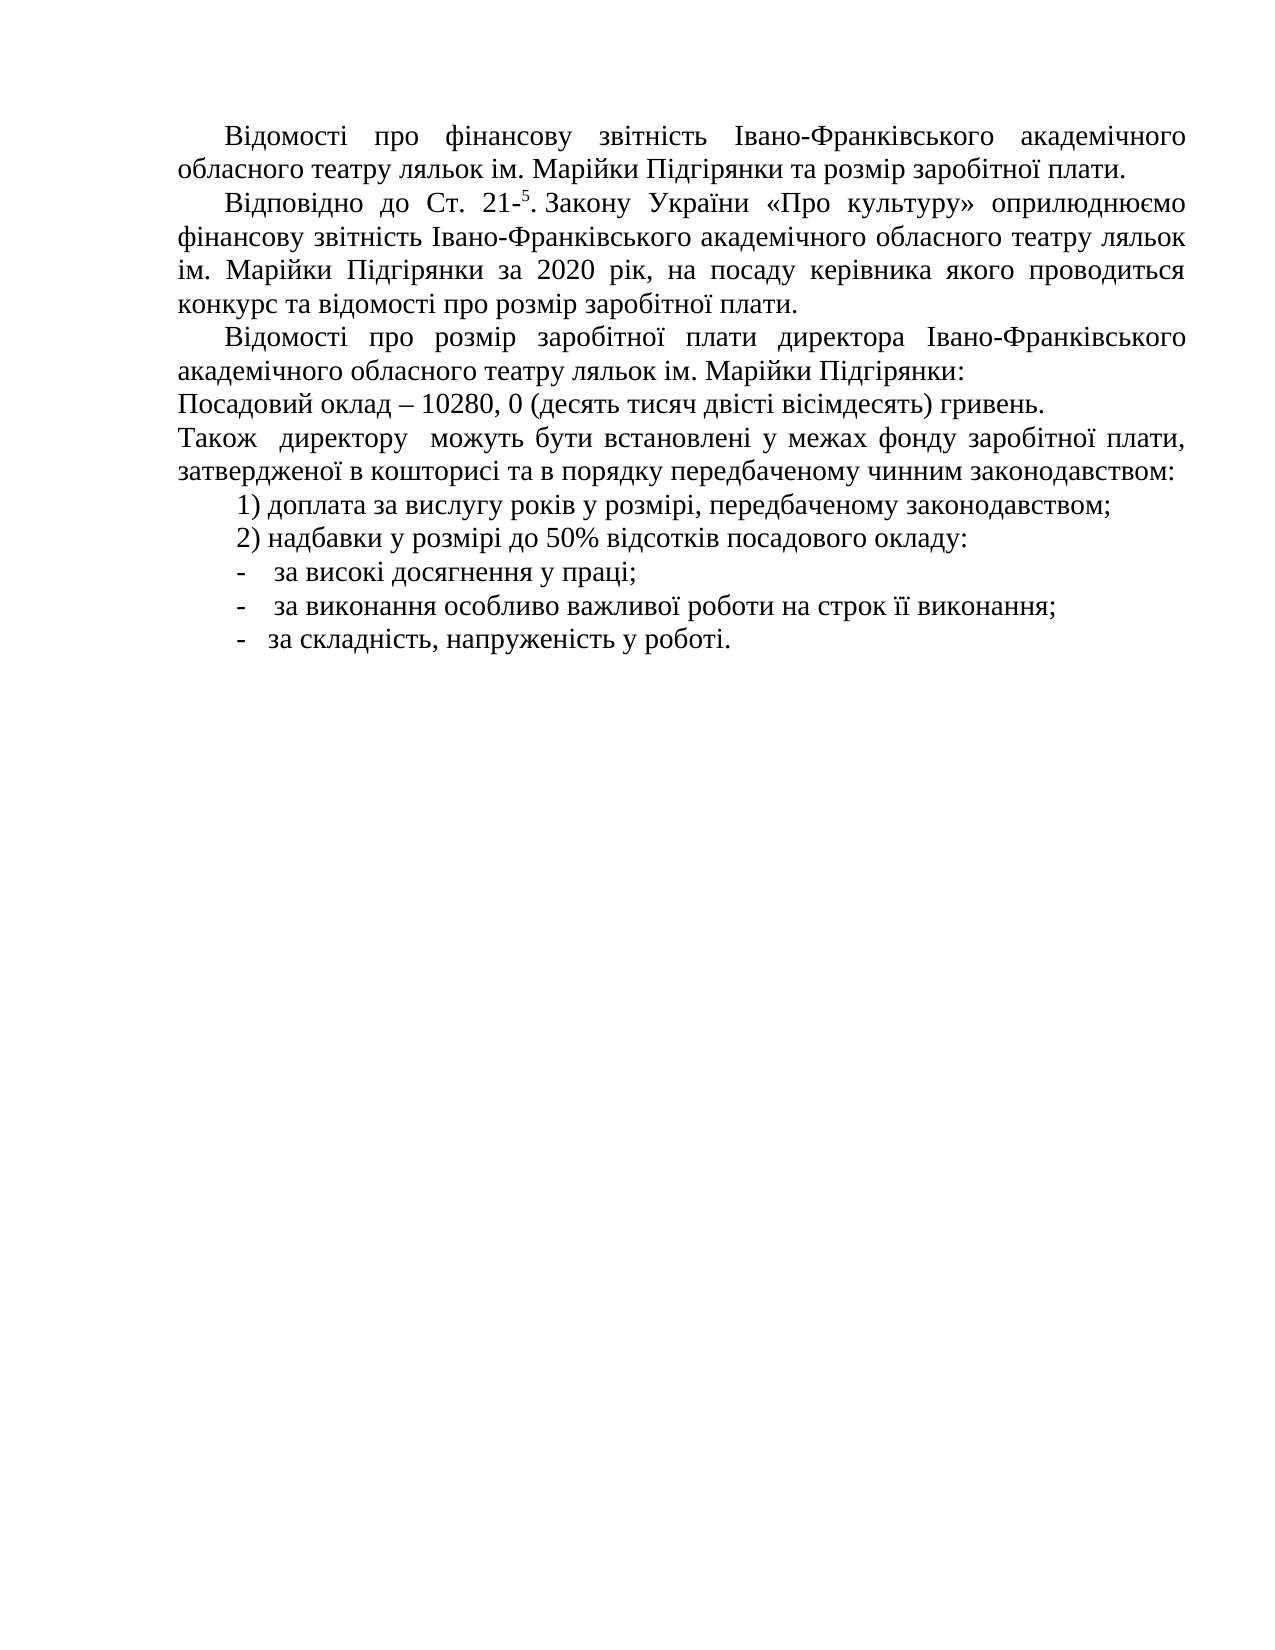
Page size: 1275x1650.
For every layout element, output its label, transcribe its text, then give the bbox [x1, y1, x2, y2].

text Відомості про розмір заробітної плати директора Івано-Франківського академічного обласного театру ляльок ім. Марійки Підгірянки: [177, 319, 1186, 386]
text Відповідно до Ст. 21-5. Закону України «Про культуру» оприлюднюємо фінансову звітність Івано-Франківського академічного обласного театру ляльок ім. Марійки Підгірянки за 2020 рік, на посаду керівника якого проводиться конкурс та відомості про розмір заробітної плати. [177, 185, 1186, 319]
text - за складність, напруженість у роботі. [177, 621, 1186, 655]
text 1) доплата за вислугу років у розмірі, передбаченому законодавством; [177, 487, 1186, 521]
text Посадовий оклад – 10280, 0 (десять тисяч двісті вісімдесять) гривень. [177, 386, 1186, 420]
list за високі досягнення у праці; [236, 554, 1186, 588]
text Відомості про фінансову звітність Івано-Франківського академічного обласного театру ляльок ім. Марійки Підгірянки та розмір заробітної плати. [177, 118, 1186, 185]
text Також директору можуть бути встановлені у межах фонду заробітної плати, затвердженої в кошторисі та в порядку передбаченому чинним законодавством: [177, 420, 1186, 487]
list за виконання особливо важливої роботи на строк її виконання; [236, 588, 1186, 621]
text 2) надбавки у розмірі до 50% відсотків посадового окладу: [177, 521, 1186, 554]
